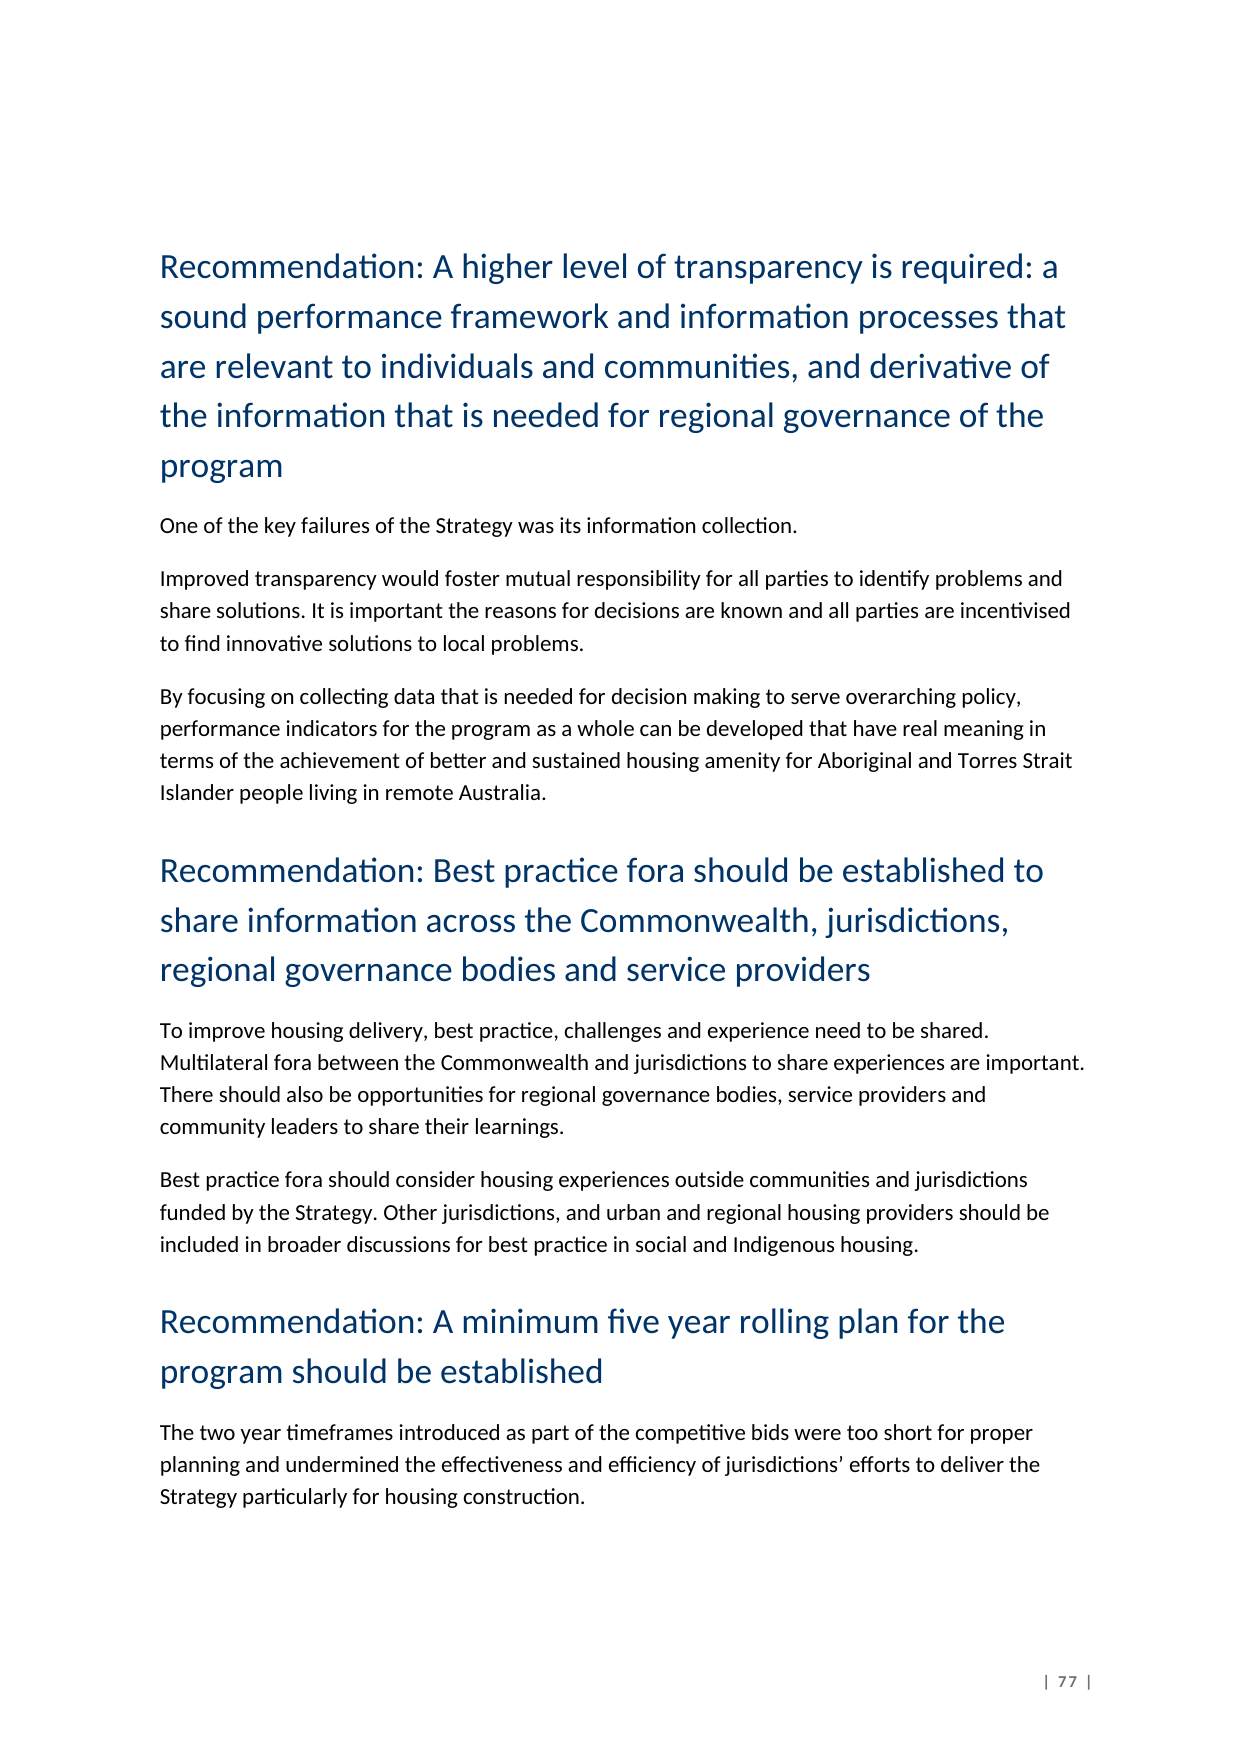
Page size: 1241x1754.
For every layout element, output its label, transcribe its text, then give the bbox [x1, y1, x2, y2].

list Recommendation: A higher level of transparency is required: a sound performance framework and information processes that are relevant to individuals and communities, and derivative of the information that is needed for regional governance of the program [159, 244, 1092, 486]
list Recommendation: Best practice fora should be established to share information across the Commonwealth, jurisdictions, regional governance bodies and service providers [159, 848, 1092, 991]
text The two year timeframes introduced as part of the competitive bids were too short for proper planning and undermined the effectiveness and efficiency of jurisdictions’ efforts to deliver the Strategy particularly for housing construction. [159, 1418, 1092, 1510]
text To improve housing delivery, best practice, challenges and experience need to be shared. Multilateral fora between the Commonwealth and jurisdictions to share experiences are important. There should also be opportunities for regional governance bodies, service providers and community leaders to share their learnings. [159, 1016, 1092, 1141]
list Recommendation: A minimum five year rolling plan for the program should be established [159, 1299, 1092, 1392]
text Improved transparency would foster mutual responsibility for all parties to identify problems and share solutions. It is important the reasons for decisions are known and all parties are incentivised to find innovative solutions to local problems. [159, 564, 1092, 657]
text One of the key failures of the Strategy was its information collection. [159, 511, 1092, 539]
text By focusing on collecting data that is needed for decision making to serve overarching policy, performance indicators for the program as a whole can be developed that have real meaning in terms of the achievement of better and sustained housing amenity for Aboriginal and Torres Strait Islander people living in remote Australia. [159, 682, 1092, 806]
text Best practice fora should consider housing experiences outside communities and jurisdictions funded by the Strategy. Other jurisdictions, and urban and regional housing providers should be included in broader discussions for best practice in social and Indigenous housing. [159, 1166, 1092, 1258]
